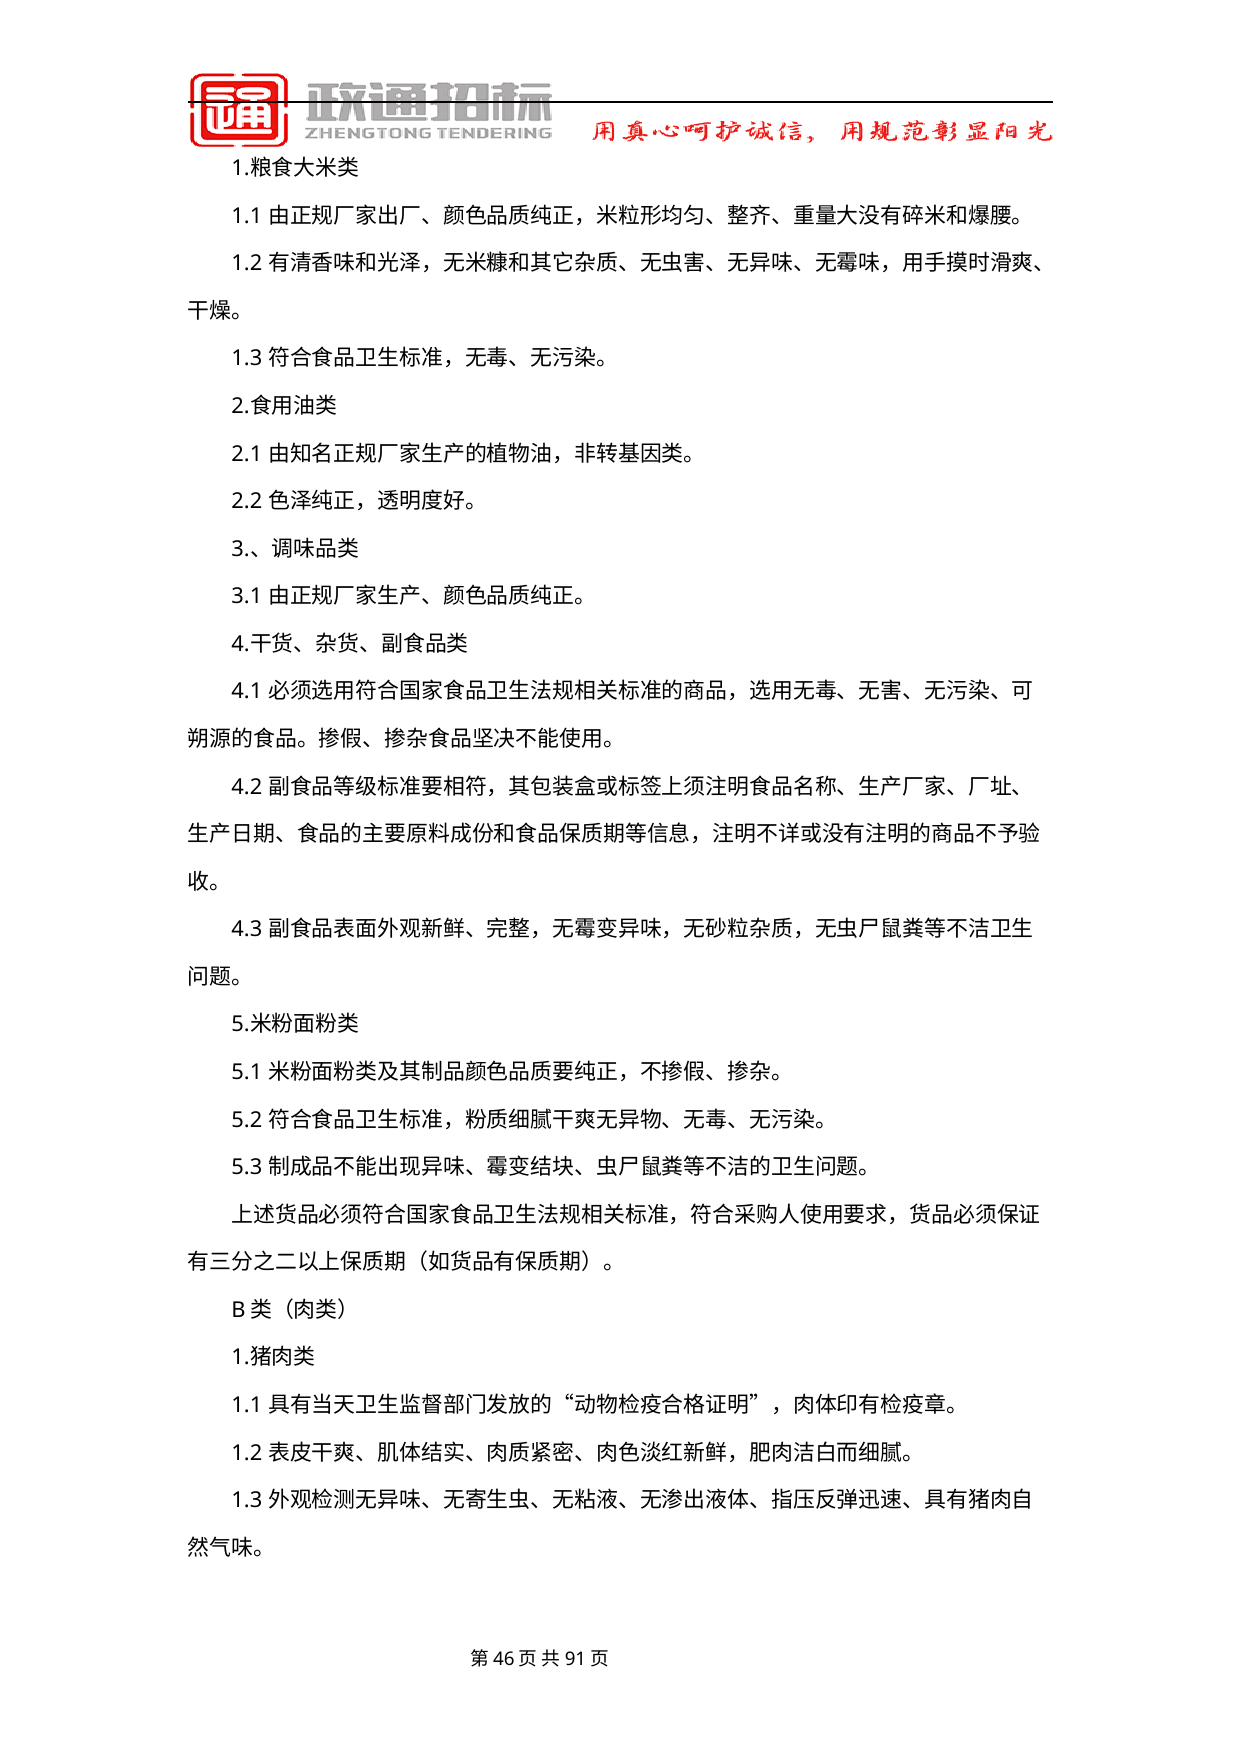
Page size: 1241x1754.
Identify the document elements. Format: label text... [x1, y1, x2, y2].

text 1.猪肉类 [187, 1339, 1053, 1371]
text 3.1 由正规厂家生产、颜色品质纯正。 [187, 578, 1053, 610]
text 5.1 米粉面粉类及其制品颜色品质要纯正，不掺假、掺杂。 [187, 1054, 1053, 1086]
text 5.3 制成品不能出现异味、霉变结块、虫尸鼠粪等不洁的卫生问题。 [187, 1149, 1053, 1181]
text 1.1 由正规厂家出厂、颜色品质纯正，米粒形均匀、整齐、重量大没有碎米和爆腰。 [187, 198, 1053, 229]
text 2.食用油类 [187, 388, 1053, 420]
text 4.1 必须选用符合国家食品卫生法规相关标准的商品，选用无毒、无害、无污染、可朔源的食品。掺假、掺杂食品坚决不能使用。 [187, 673, 1053, 753]
text 1.3 符合食品卫生标准，无毒、无污染。 [187, 340, 1053, 372]
picture [188, 73, 1053, 101]
text 4.2 副食品等级标准要相符，其包装盒或标签上须注明食品名称、生产厂家、厂址、生产日期、食品的主要原料成份和食品保质期等信息，注明不详或没有注明的商品不予验收。 [187, 769, 1053, 895]
text 3.、调味品类 [187, 531, 1053, 562]
text 4.3 副食品表面外观新鲜、完整，无霉变异味，无砂粒杂质，无虫尸鼠粪等不洁卫生问题。 [187, 911, 1053, 991]
text 1.1 具有当天卫生监督部门发放的“动物检疫合格证明”，肉体印有检疫章。 [187, 1387, 1053, 1419]
text 5.米粉面粉类 [187, 1006, 1053, 1038]
text 2.1 由知名正规厂家生产的植物油，非转基因类。 [187, 436, 1053, 467]
text 2.2 色泽纯正，透明度好。 [187, 483, 1053, 515]
text 1.3 外观检测无异味、无寄生虫、无粘液、无渗出液体、指压反弹迅速、具有猪肉自然气味。 [187, 1482, 1053, 1561]
text 1.粮食大米类 [187, 150, 1053, 182]
text 1.2 有清香味和光泽，无米糠和其它杂质、无虫害、无异味、无霉味，用手摸时滑爽、干燥。 [187, 245, 1053, 324]
text 5.2 符合食品卫生标准，粉质细腻干爽无异物、无毒、无污染。 [187, 1102, 1053, 1133]
text 1.2 表皮干爽、肌体结实、肉质紧密、肉色淡红新鲜，肥肉洁白而细腻。 [187, 1434, 1053, 1466]
text 上述货品必须符合国家食品卫生法规相关标准，符合采购人使用要求，货品必须保证有三分之二以上保质期（如货品有保质期）。 [187, 1197, 1053, 1276]
text 4.干货、杂货、副食品类 [187, 626, 1053, 658]
picture [188, 103, 1053, 147]
text B类（肉类） [187, 1292, 1053, 1323]
